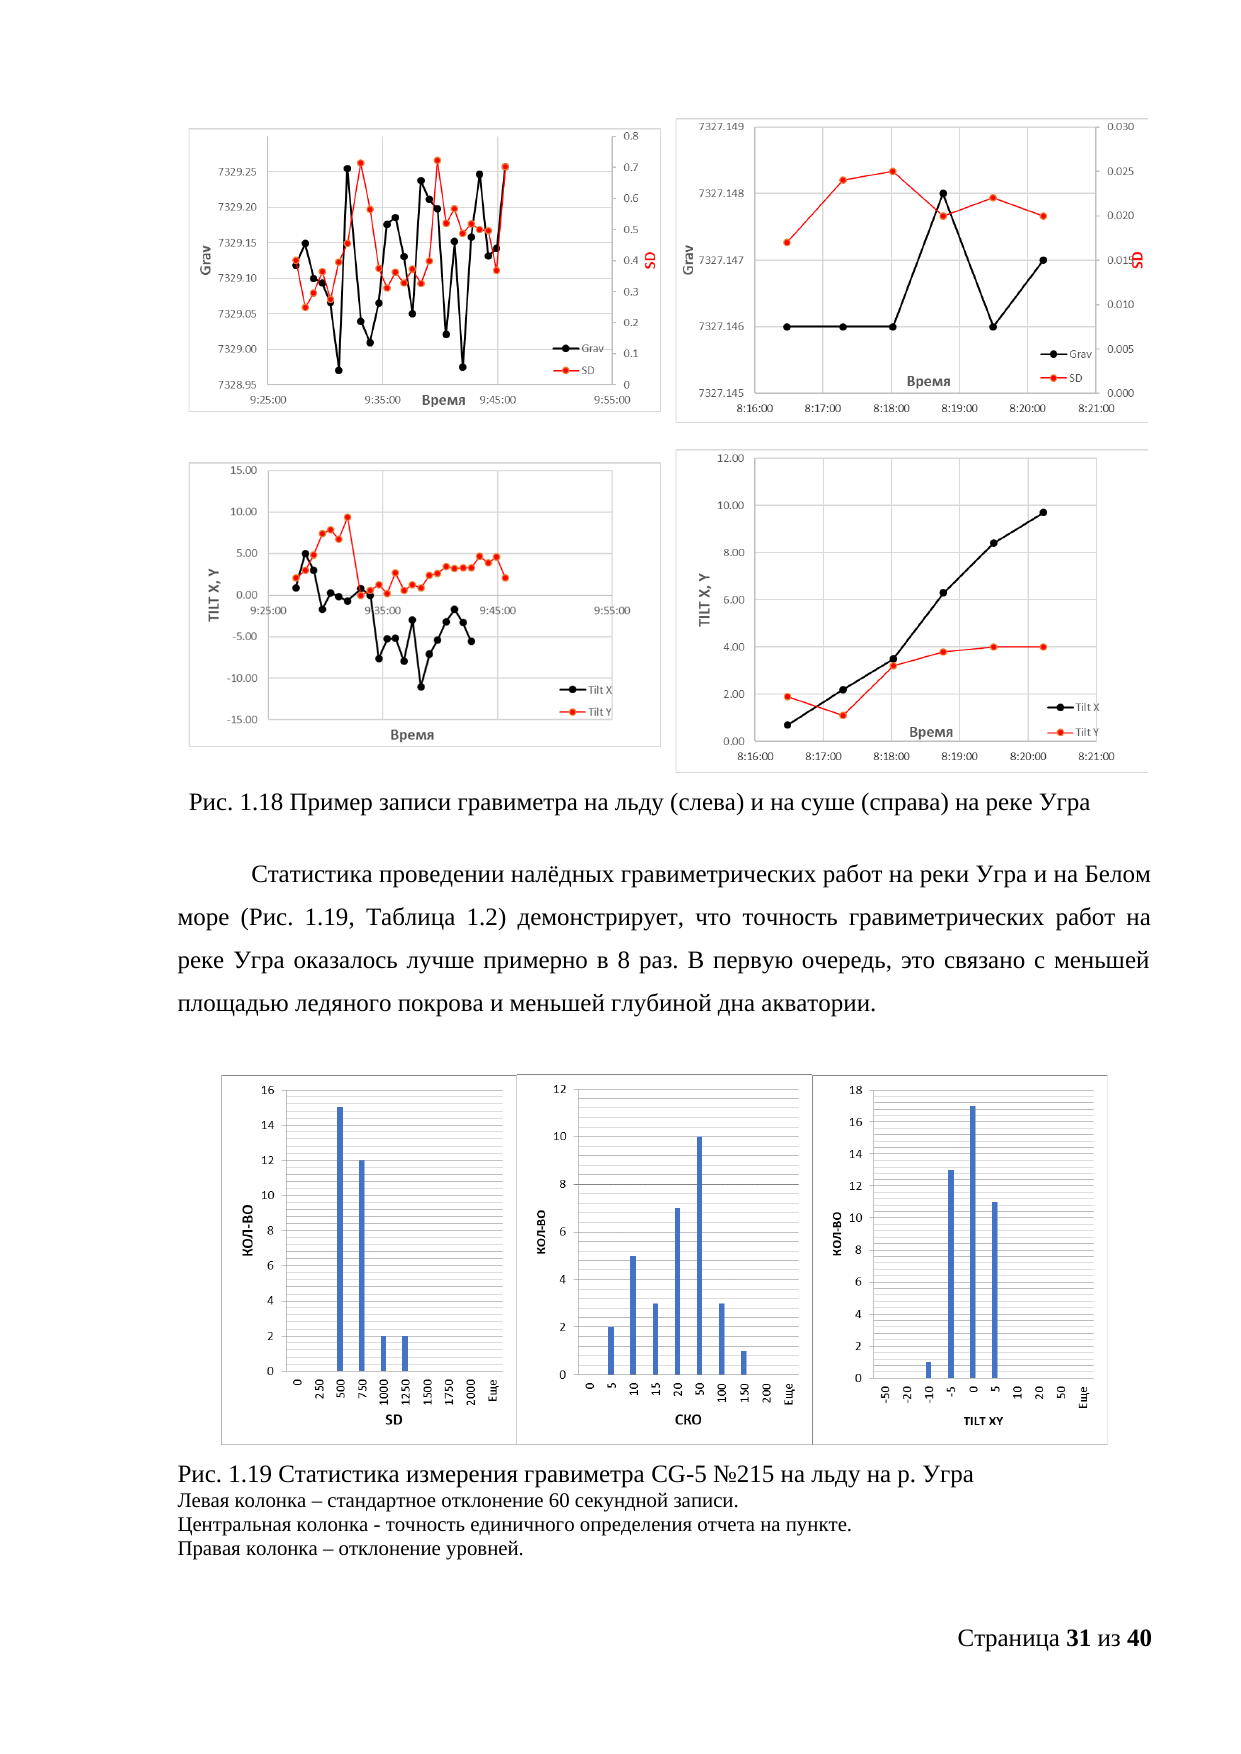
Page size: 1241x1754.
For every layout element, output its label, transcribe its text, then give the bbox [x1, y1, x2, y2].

text Статистика проведении налёдных гравиметрических работ на реки Угра и на Белом море (Рис. 1.19, Таблица 1.2) демонстрирует, что точность гравиметрических работ на реке Угра оказалось лучше примерно в 8 раз. В первую очередь, это связано с меньшей площадью ледяного покрова и меньшей глубиной дна акватории. [177, 859, 1152, 1017]
picture [188, 128, 661, 412]
text Центральная колонка - точность единичного определения отчета на пункте. [177, 1512, 1152, 1536]
table_cell [177, 436, 664, 787]
text Правая колонка – отклонение уровней. [177, 1536, 1152, 1560]
table_header [664, 118, 1152, 436]
text Рис. 1.19 Статистика измерения гравиметра CG-5 №215 на льду на р. Угра [177, 1459, 1152, 1488]
picture [188, 462, 661, 747]
table_header [177, 118, 664, 436]
picture [675, 118, 1148, 423]
picture [221, 1074, 1108, 1445]
table_cell Рис. 1.18 Пример записи гравиметра на льду (слева) и на суше (справа) на реке Угра [177, 787, 1152, 816]
table_cell [664, 436, 1152, 787]
picture [675, 449, 1148, 773]
text Левая колонка – стандартное отклонение 60 секундной записи. [177, 1488, 1152, 1512]
